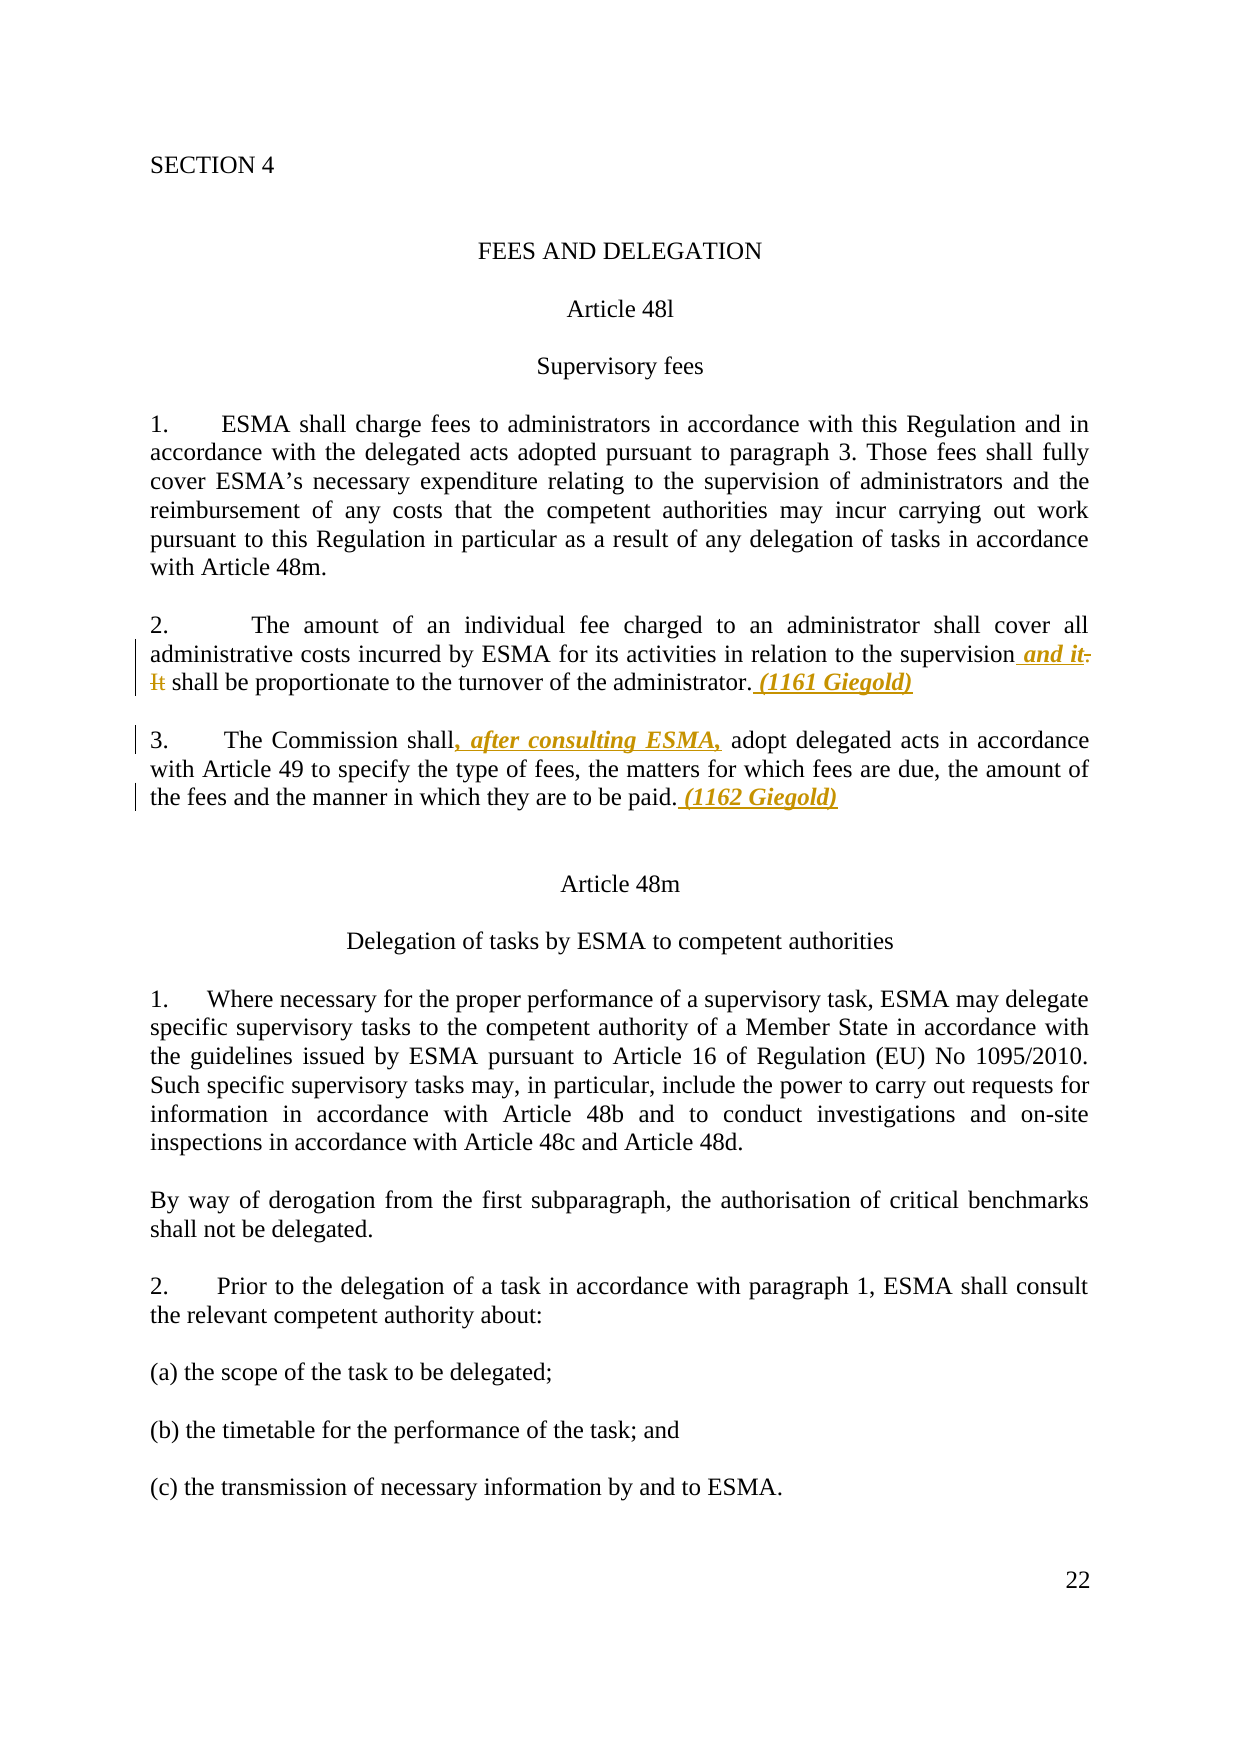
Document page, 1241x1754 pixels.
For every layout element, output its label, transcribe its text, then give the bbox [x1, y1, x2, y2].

text Article 48m [150, 869, 1090, 897]
text 1. Where necessary for the proper performance of a supervisory task, ESMA may delegate specific supervisory tasks to the competent authority of a Member State in accordance with the guidelines issued by ESMA pursuant to Article 16 of Regulation (EU) No 1095/2010. Such specific supervisory tasks may, in particular, include the power to carry out requests for information in accordance with Article 48b and to conduct investigations and on-site inspections in accordance with Article 48c and Article 48d. [150, 984, 1090, 1156]
text 1. ESMA shall charge fees to administrators in accordance with this Regulation and in accordance with the delegated acts adopted pursuant to paragraph 3. Those fees shall fully cover ESMA’s necessary expenditure relating to the supervision of administrators and the reimbursement of any costs that the competent authorities may incur carrying out work pursuant to this Regulation in particular as a result of any delegation of tasks in accordance with Article 48m. [150, 409, 1090, 581]
text FEES AND DELEGATION [150, 236, 1090, 265]
text 2. The amount of an individual fee charged to an administrator shall cover all administrative costs incurred by ESMA for its activities in relation to the supervision shall be proportionate to the turnover of the administrator. [150, 610, 1090, 696]
text Supervisory fees [150, 351, 1090, 380]
text By way of derogation from the first subparagraph, the authorisation of critical benchmarks shall not be delegated. [150, 1185, 1090, 1242]
text 2. Prior to the delegation of a task in accordance with paragraph 1, ESMA shall consult the relevant competent authority about: [150, 1271, 1090, 1329]
text (a) the scope of the task to be delegated; [150, 1357, 1090, 1386]
text Article 48l [150, 294, 1090, 322]
text 3. The Commission shall adopt delegated acts in accordance with Article 49 to specify the type of fees, the matters for which fees are due, the amount of the fees and the manner in which they are to be paid. [150, 725, 1090, 811]
text (b) the timetable for the performance of the task; and [150, 1415, 1090, 1444]
text (c) the transmission of necessary information by and to ESMA. [150, 1472, 1090, 1501]
text Delegation of tasks by ESMA to competent authorities [150, 926, 1090, 955]
text SECTION 4 [150, 150, 1090, 179]
